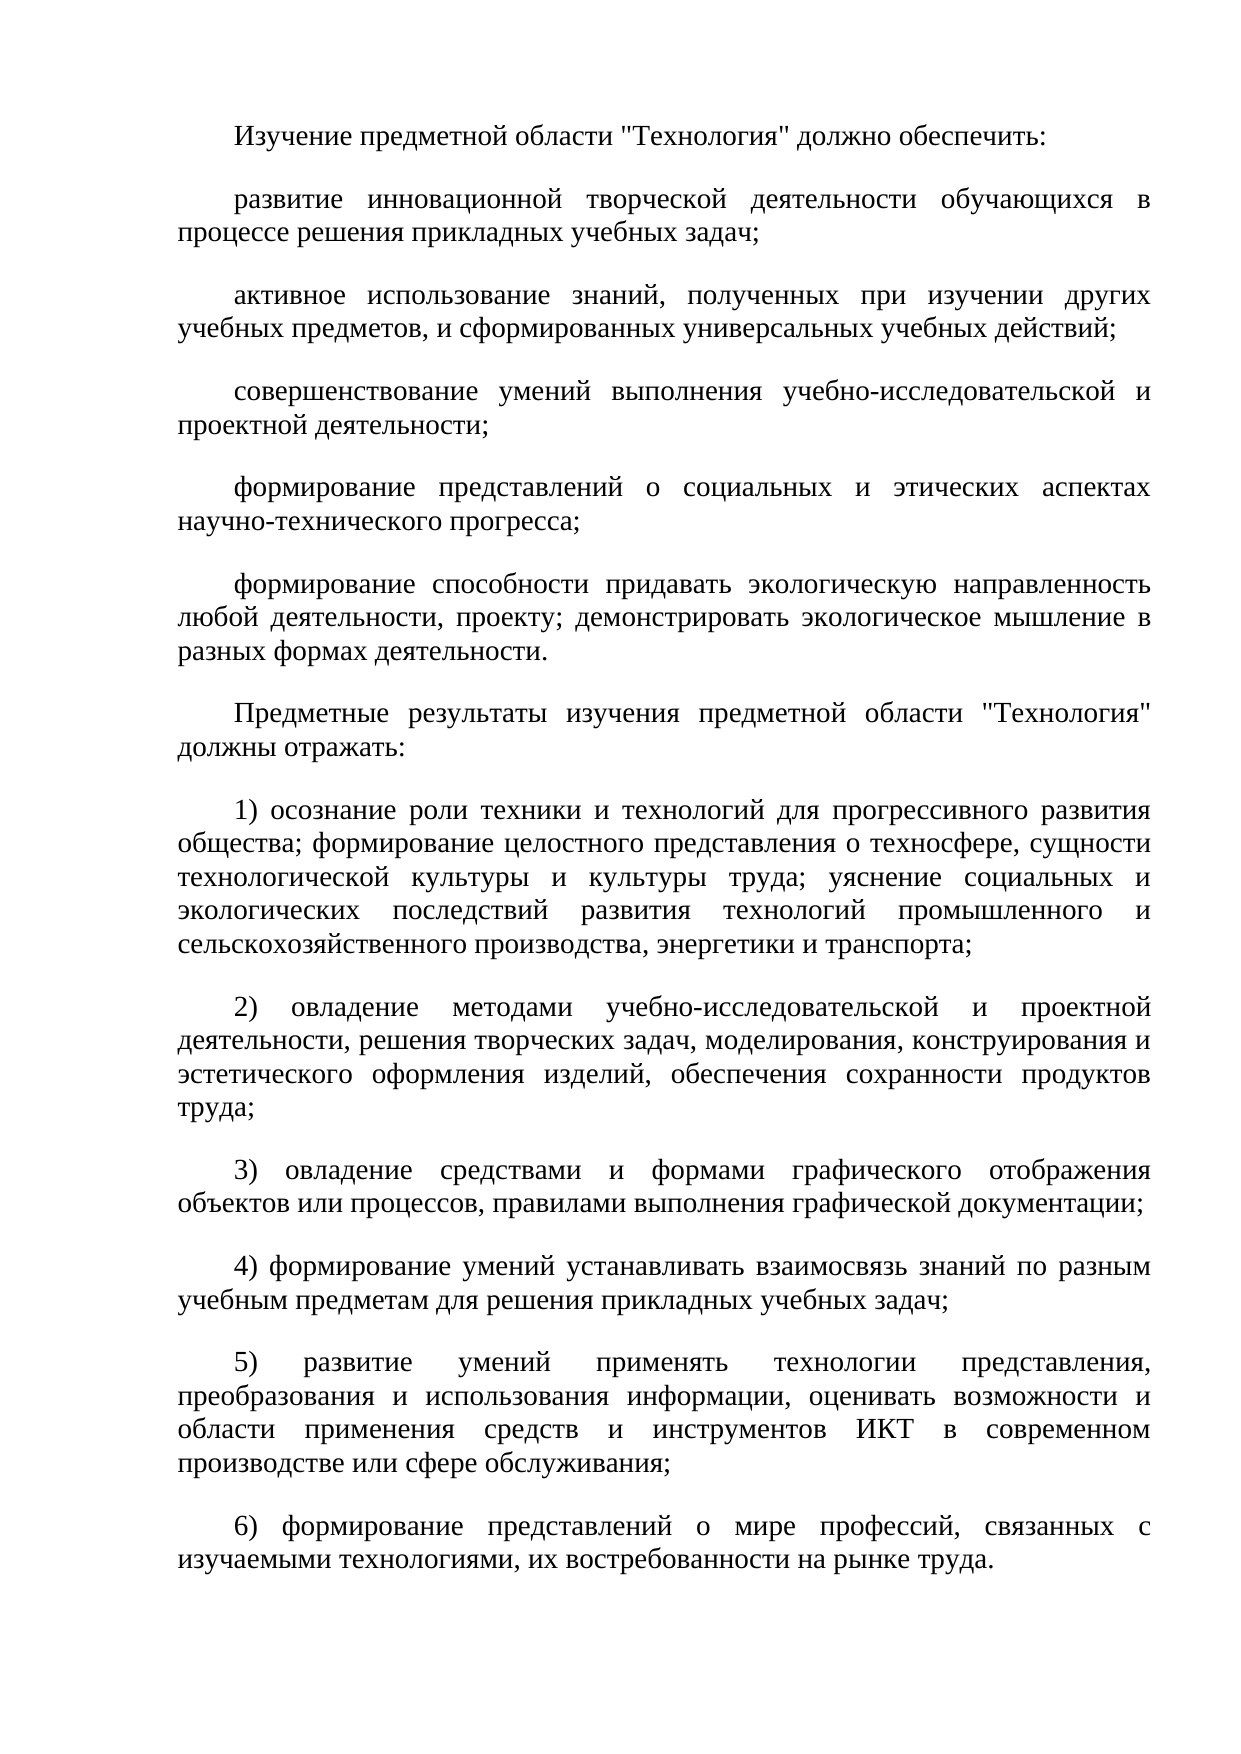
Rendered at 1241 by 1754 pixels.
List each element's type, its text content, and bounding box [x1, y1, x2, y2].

text 3) овладение средствами и формами графического отображения объектов или процессов, правилами выполнения графической документации; [177, 1152, 1152, 1219]
text Изучение предметной области "Технология" должно обеспечить: [177, 118, 1152, 152]
text 4) формирование умений устанавливать взаимосвязь знаний по разным учебным предметам для решения прикладных учебных задач; [177, 1248, 1152, 1315]
text совершенствование умений выполнения учебно-исследовательской и проектной деятельности; [177, 373, 1152, 440]
text Предметные результаты изучения предметной области "Технология" должны отражать: [177, 696, 1152, 763]
text формирование представлений о социальных и этических аспектах научно-технического прогресса; [177, 469, 1152, 537]
text 1) осознание роли техники и технологий для прогрессивного развития общества; формирование целостного представления о техносфере, сущности технологической культуры и культуры труда; уяснение социальных и экологических последствий развития технологий промышленного и сельскохозяйственного производства, энергетики и транспорта; [177, 792, 1152, 959]
text 2) овладение методами учебно-исследовательской и проектной деятельности, решения творческих задач, моделирования, конструирования и эстетического оформления изделий, обеспечения сохранности продуктов труда; [177, 989, 1152, 1123]
text 6) формирование представлений о мире профессий, связанных с изучаемыми технологиями, их востребованности на рынке труда. [177, 1508, 1152, 1575]
text активное использование знаний, полученных при изучении других учебных предметов, и сформированных универсальных учебных действий; [177, 277, 1152, 344]
text 5) развитие умений применять технологии представления, преобразования и использования информации, оценивать возможности и области применения средств и инструментов ИКТ в современном производстве или сфере обслуживания; [177, 1344, 1152, 1479]
text развитие инновационной творческой деятельности обучающихся в процессе решения прикладных учебных задач; [177, 181, 1152, 248]
text формирование способности придавать экологическую направленность любой деятельности, проекту; демонстрировать экологическое мышление в разных формах деятельности. [177, 566, 1152, 666]
